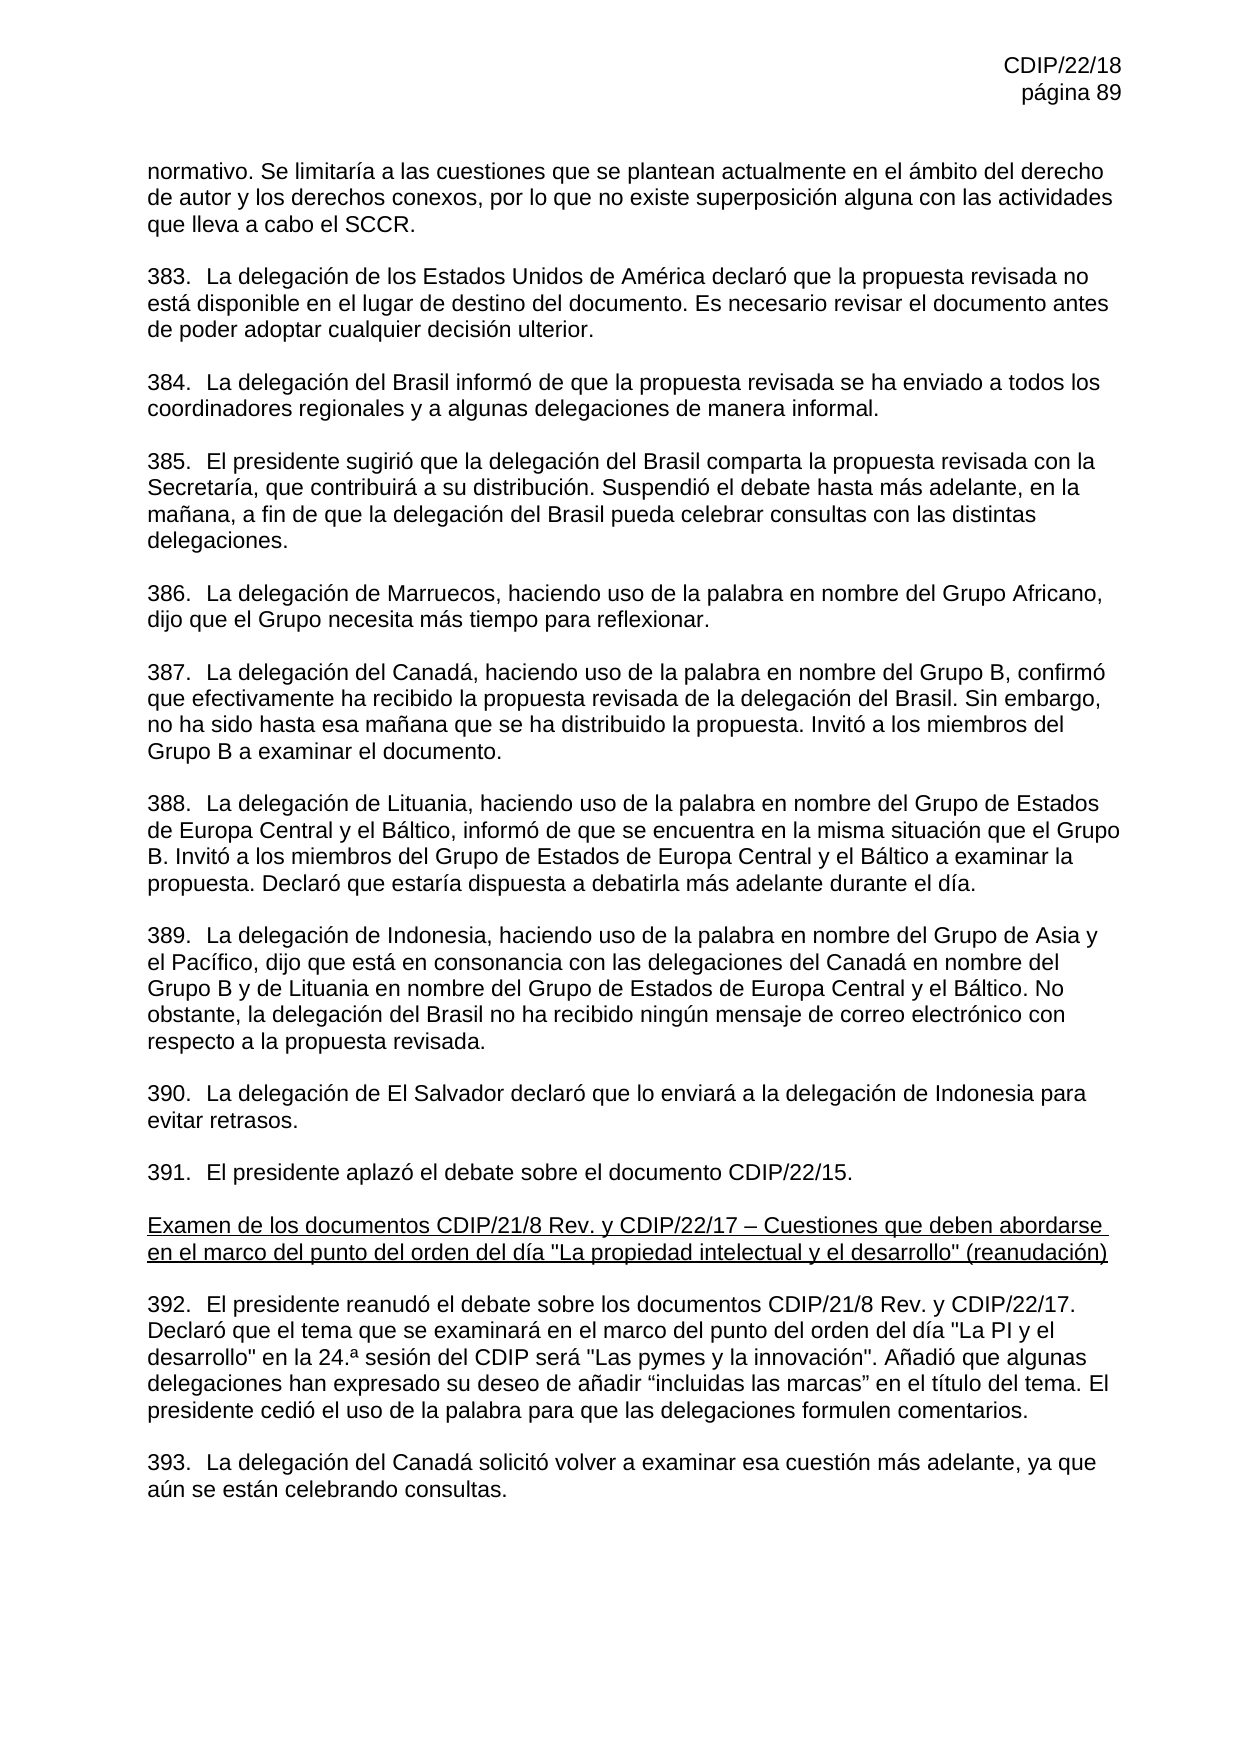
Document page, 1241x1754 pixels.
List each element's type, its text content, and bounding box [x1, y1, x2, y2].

list La delegación del Brasil informó de que la propuesta revisada se ha enviado a todos los coordinadores regionales y a algunas delegaciones de manera informal. [147, 369, 1122, 421]
list El presidente reanudó el debate sobre los documentos CDIP/21/8 Rev. y CDIP/22/17. Declaró que el tema que se examinará en el marco del punto del orden del día "La PI y el desarrollo" en la 24.ª sesión del CDIP será "Las pymes y la innovación". Añadió que algunas delegaciones han expresado su deseo de añadir “incluidas las marcas” en el título del tema. El presidente cedió el uso de la palabra para que las delegaciones formulen comentarios. [147, 1291, 1122, 1423]
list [147, 158, 1122, 237]
list La delegación de los Estados Unidos de América declaró que la propuesta revisada no está disponible en el lugar de destino del documento. Es necesario revisar el documento antes de poder adoptar cualquier decisión ulterior. [147, 263, 1122, 342]
list El presidente sugirió que la delegación del Brasil comparta la propuesta revisada con la Secretaría, que contribuirá a su distribución. Suspendió el debate hasta más adelante, en la mañana, a fin de que la delegación del Brasil pueda celebrar consultas con las distintas delegaciones. [147, 448, 1122, 553]
list Examen de los documentos CDIP/21/8 Rev. y CDIP/22/17 – Cuestiones que deben abordarse en el marco del punto del orden del día "La propiedad intelectual y el desarrollo" (reanudación) [147, 1212, 1122, 1265]
list La delegación del Canadá, haciendo uso de la palabra en nombre del Grupo B, confirmó que efectivamente ha recibido la propuesta revisada de la delegación del Brasil. Sin embargo, no ha sido hasta esa mañana que se ha distribuido la propuesta. Invitó a los miembros del Grupo B a examinar el documento. [147, 659, 1122, 764]
list La delegación de Lituania, haciendo uso de la palabra en nombre del Grupo de Estados de Europa Central y el Báltico, informó de que se encuentra en la misma situación que el Grupo B. Invitó a los miembros del Grupo de Estados de Europa Central y el Báltico a examinar la propuesta. Declaró que estaría dispuesta a debatirla más adelante durante el día. [147, 790, 1122, 896]
list La delegación de El Salvador declaró que lo enviará a la delegación de Indonesia para evitar retrasos. [147, 1080, 1122, 1133]
list El presidente aplazó el debate sobre el documento CDIP/22/15. [147, 1159, 1122, 1186]
list La delegación del Canadá solicitó volver a examinar esa cuestión más adelante, ya que aún se están celebrando consultas. [147, 1449, 1122, 1502]
list La delegación de Indonesia, haciendo uso de la palabra en nombre del Grupo de Asia y el Pacífico, dijo que está en consonancia con las delegaciones del Canadá en nombre del Grupo B y de Lituania en nombre del Grupo de Estados de Europa Central y el Báltico. No obstante, la delegación del Brasil no ha recibido ningún mensaje de correo electrónico con respecto a la propuesta revisada. [147, 922, 1122, 1054]
list La delegación de Marruecos, haciendo uso de la palabra en nombre del Grupo Africano, dijo que el Grupo necesita más tiempo para reflexionar. [147, 579, 1122, 632]
